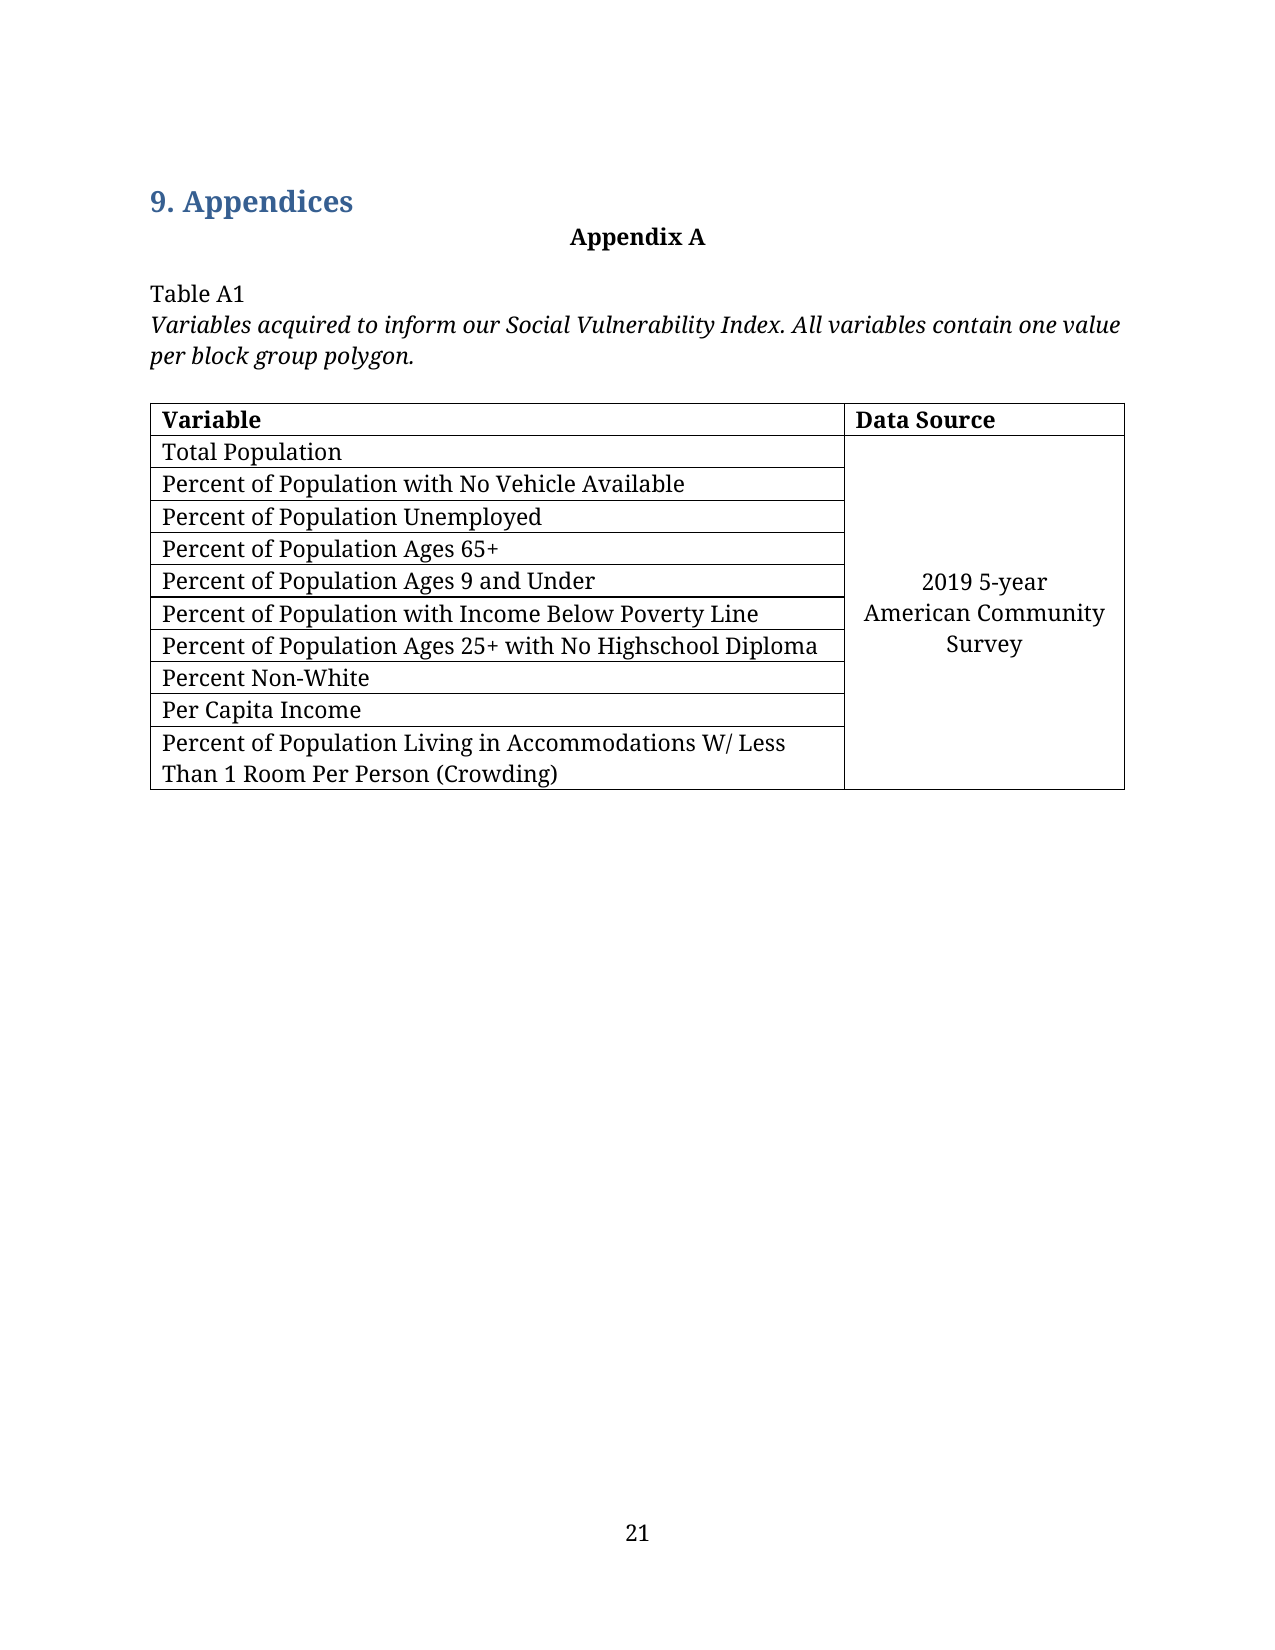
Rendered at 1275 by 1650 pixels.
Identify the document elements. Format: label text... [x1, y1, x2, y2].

table_cell Percent of Population Ages 65+ [151, 533, 844, 564]
table_cell Total Population [151, 436, 844, 467]
table_header Data Source [845, 404, 1124, 435]
text Table A1 [150, 278, 1125, 309]
table_cell Percent Non-White [151, 662, 844, 693]
table_cell Percent of Population Living in Accommodations W/ Less Than 1 Room Per Person (Crowding) [151, 727, 844, 789]
table_cell Percent of Population with No Vehicle Available [151, 468, 844, 499]
table_header Variable [151, 404, 844, 435]
text Appendix A [150, 221, 1125, 252]
table_cell Percent of Population with Income Below Poverty Line [151, 598, 844, 629]
table_cell Percent of Population Ages 25+ with No Highschool Diploma [151, 630, 844, 661]
table_cell Per Capita Income [151, 694, 844, 726]
table_cell 2019 5-year American Community Survey [845, 436, 1124, 789]
table_cell Percent of Population Unemployed [151, 501, 844, 532]
text Variables acquired to inform our Social Vulnerability Index. All variables contain one value per block group polygon. [150, 309, 1125, 371]
subtitle 9. Appendices [150, 181, 1125, 221]
table_cell Percent of Population Ages 9 and Under [151, 565, 844, 596]
